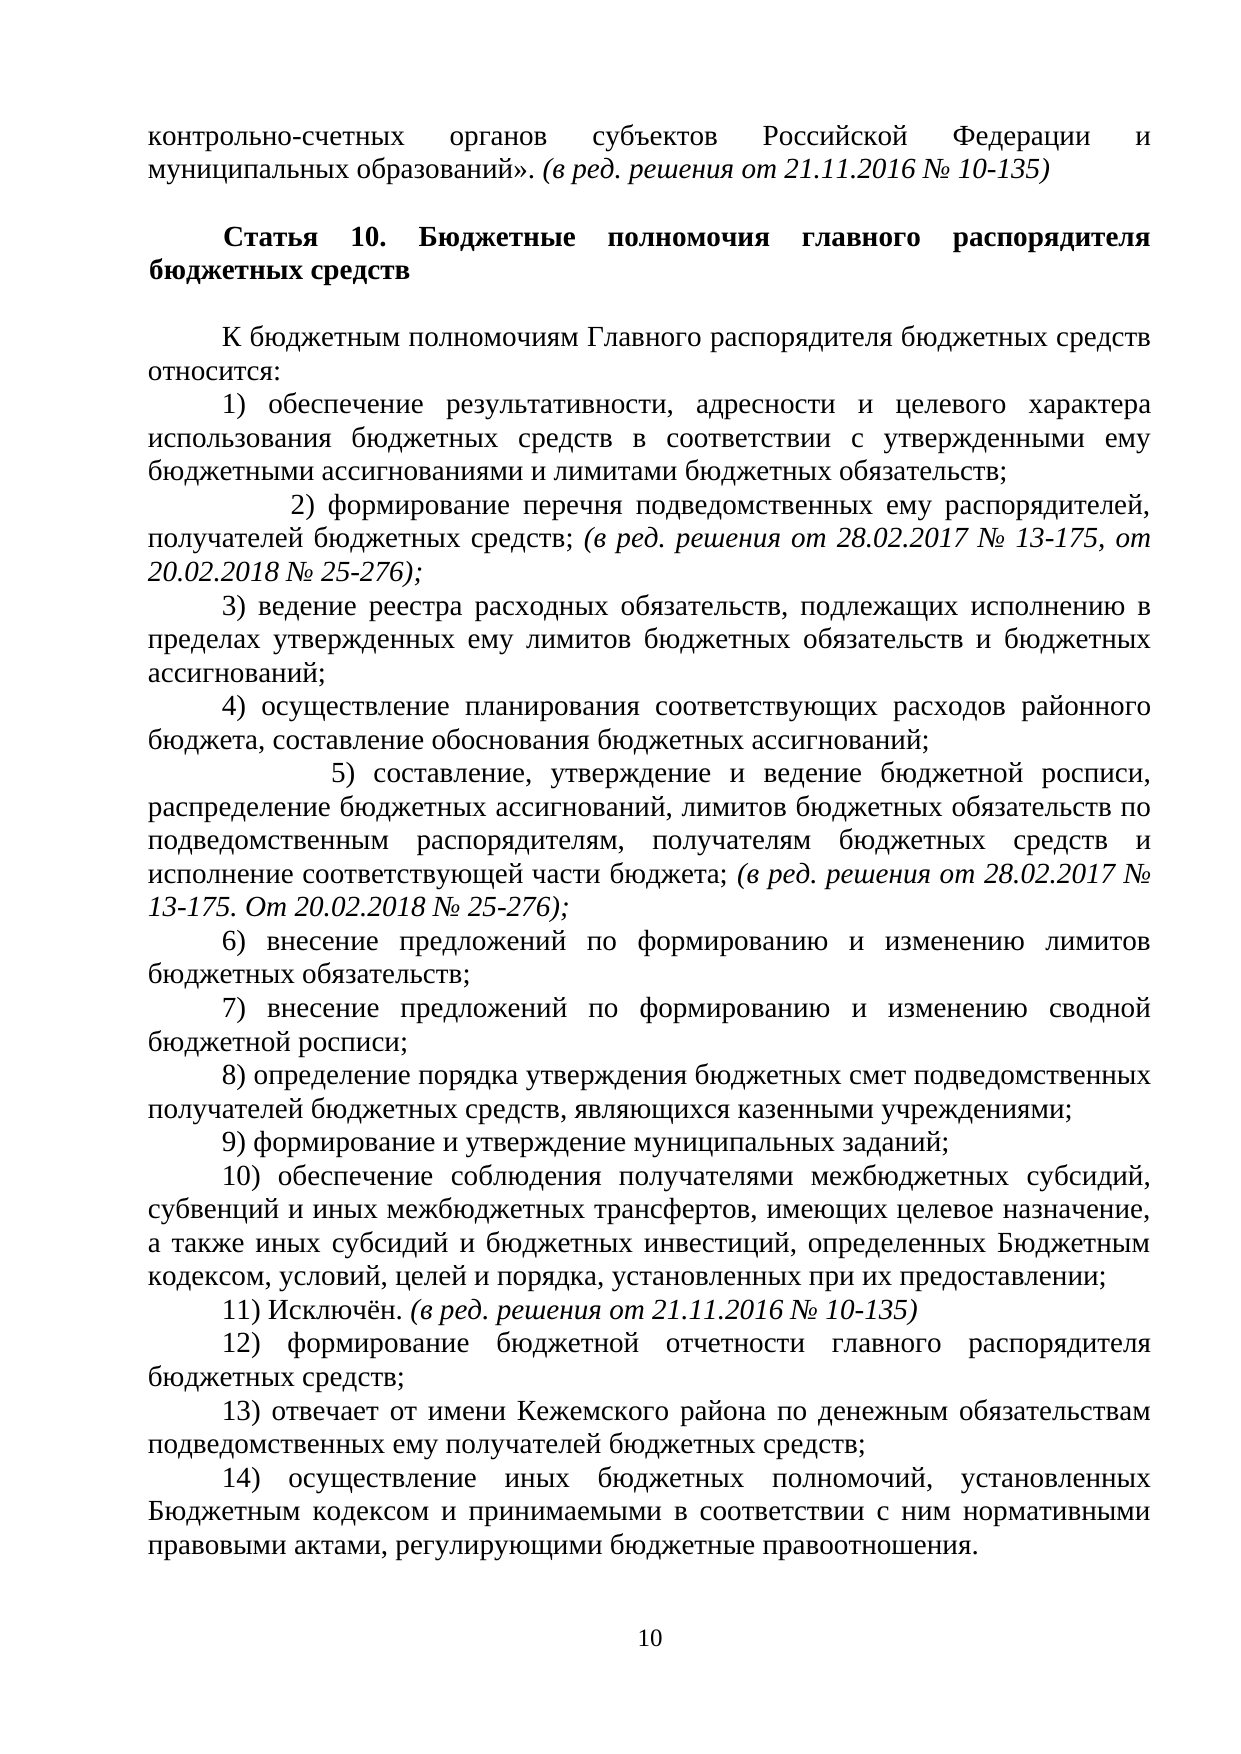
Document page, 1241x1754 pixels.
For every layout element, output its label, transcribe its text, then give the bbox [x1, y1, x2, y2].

text 1) обеспечение результативности, адресности и целевого характера использования бюджетных средств в соответствии с утвержденными ему бюджетными ассигнованиями и лимитами бюджетных обязательств; [148, 386, 1152, 487]
text 14) осуществление иных бюджетных полномочий, установленных Бюджетным кодексом и принимаемыми в соответствии с ним нормативными правовыми актами, регулирующими бюджетные правоотношения. [148, 1460, 1152, 1560]
text 6) внесение предложений по формированию и изменению лимитов бюджетных обязательств; [148, 923, 1152, 990]
text 11) Исключён. (в ред. решения от 21.11.2016 № 10-135) [148, 1292, 1152, 1326]
text 4) осуществление планирования соответствующих расходов районного бюджета, составление обоснования бюджетных ассигнований; [148, 688, 1152, 755]
text 13) отвечает от имени Кежемского района по денежным обязательствам подведомственных ему получателей бюджетных средств; [148, 1393, 1152, 1460]
text 10) обеспечение соблюдения получателями межбюджетных субсидий, субвенций и иных межбюджетных трансфертов, имеющих целевое назначение, а также иных субсидий и бюджетных инвестиций, определенных Бюджетным кодексом, условий, целей и порядка, установленных при их предоставлении; [148, 1158, 1152, 1292]
text 7) внесение предложений по формированию и изменению сводной бюджетной росписи; [148, 990, 1152, 1057]
text 12) формирование бюджетной отчетности главного распорядителя бюджетных средств; [148, 1326, 1152, 1393]
text К бюджетным полномочиям Главного распорядителя бюджетных средств относится: [148, 319, 1152, 386]
text Статья 10. Бюджетные полномочия главного распорядителя бюджетных средств [149, 219, 1152, 286]
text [148, 118, 1152, 185]
text 5) составление, утверждение и ведение бюджетной росписи, распределение бюджетных ассигнований, лимитов бюджетных обязательств по подведомственным распорядителям, получателям бюджетных средств и исполнение соответствующей части бюджета; (в ред. решения от 28.02.2017 № 13-175. От 20.02.2018 № 25-276); [148, 755, 1152, 923]
text 8) определение порядка утверждения бюджетных смет подведомственных получателей бюджетных средств, являющихся казенными учреждениями; [148, 1057, 1152, 1124]
text 3) ведение реестра расходных обязательств, подлежащих исполнению в пределах утвержденных ему лимитов бюджетных обязательств и бюджетных ассигнований; [148, 588, 1152, 688]
text 9) формирование и утверждение муниципальных заданий; [148, 1124, 1152, 1158]
text 2) формирование перечня подведомственных ему распорядителей, получателей бюджетных средств; (в ред. решения от 28.02.2017 № 13-175, от 20.02.2018 № 25-276); [148, 487, 1152, 588]
